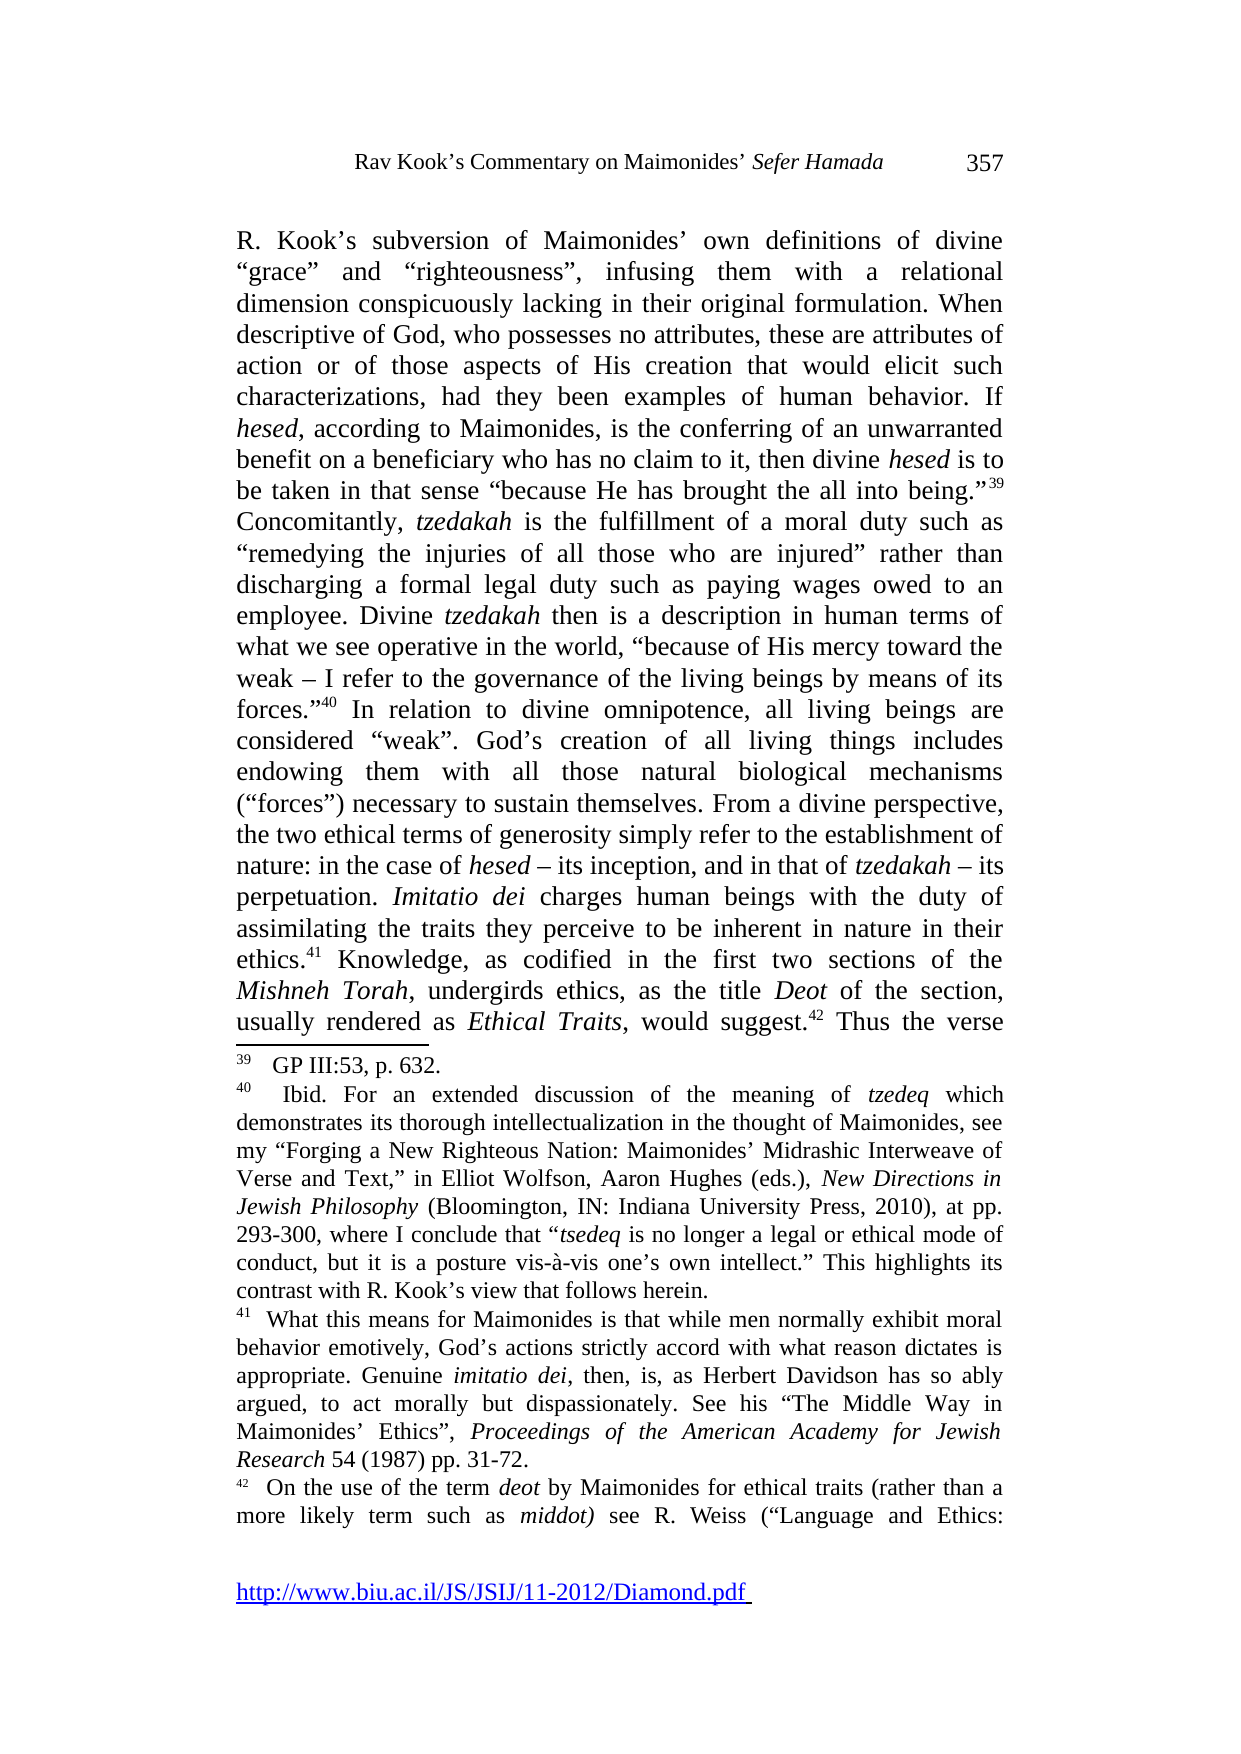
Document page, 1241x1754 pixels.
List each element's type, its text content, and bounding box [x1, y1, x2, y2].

text R. Kook continues his reinvention of Maimonides, immediately after the introduction to his Mishneh Torah commentary, with the epigraphic verse that opens the Book of Knowledge, Draw down your hesed on those who know you and your tzedakah on the upright of heart ( Ps. 36:11). For R. Kook, the pairing of hesed with knowledge and tzedakah with the heart suggests divine reciprocity between two different facets of a human being: the intellectual and the emotional/psychological. Crucial to note here is what I believe to be R. Kook’s subversion of Maimonides’ own definitions of divine “grace” and “righteousness”, infusing them with a relational dimension conspicuously lacking in their original formulation. When descriptive of God, who possesses no attributes, these are attributes of action or of those aspects of His creation that would elicit such characterizations, had they been examples of human behavior. If hesed, according to Maimonides, is the conferring of an unwarranted benefit on a beneficiary who has no claim to it, then divine hesed is to be taken in that sense “because He has brought the all into being.” Concomitantly, tzedakah is the fulfillment of a moral duty such as “remedying the injuries of all those who are injured” rather than discharging a formal legal duty such as paying wages owed to an employee. Divine tzedakah then is a description in human terms of what we see operative in the world, “because of His mercy toward the weak – I refer to the governance of the living beings by means of its forces.” In relation to divine omnipotence, all living beings are considered “weak”. God’s creation of all living things includes endowing them with all those natural biological mechanisms (“forces”) necessary to sustain themselves. From a divine perspective, the two ethical terms of generosity simply refer to the establishment of nature: in the case of hesed – its inception, and in that of tzedakah – its perpetuation. Imitatio dei charges human beings with the duty of assimilating the traits they perceive to be inherent in nature in their ethics. Knowledge, as codified in the first two sections of the Mishneh Torah, undergirds ethics, as the title Deot of the section, usually rendered as Ethical Traits, would suggest. Thus the verse that launches these sections is transformed from supplication for divine beneficence, which is unaffected by human behavior, to a petition for success in the juridical effort to inculcate these ethics in Maimonides’ audience. [236, 224, 1004, 1037]
